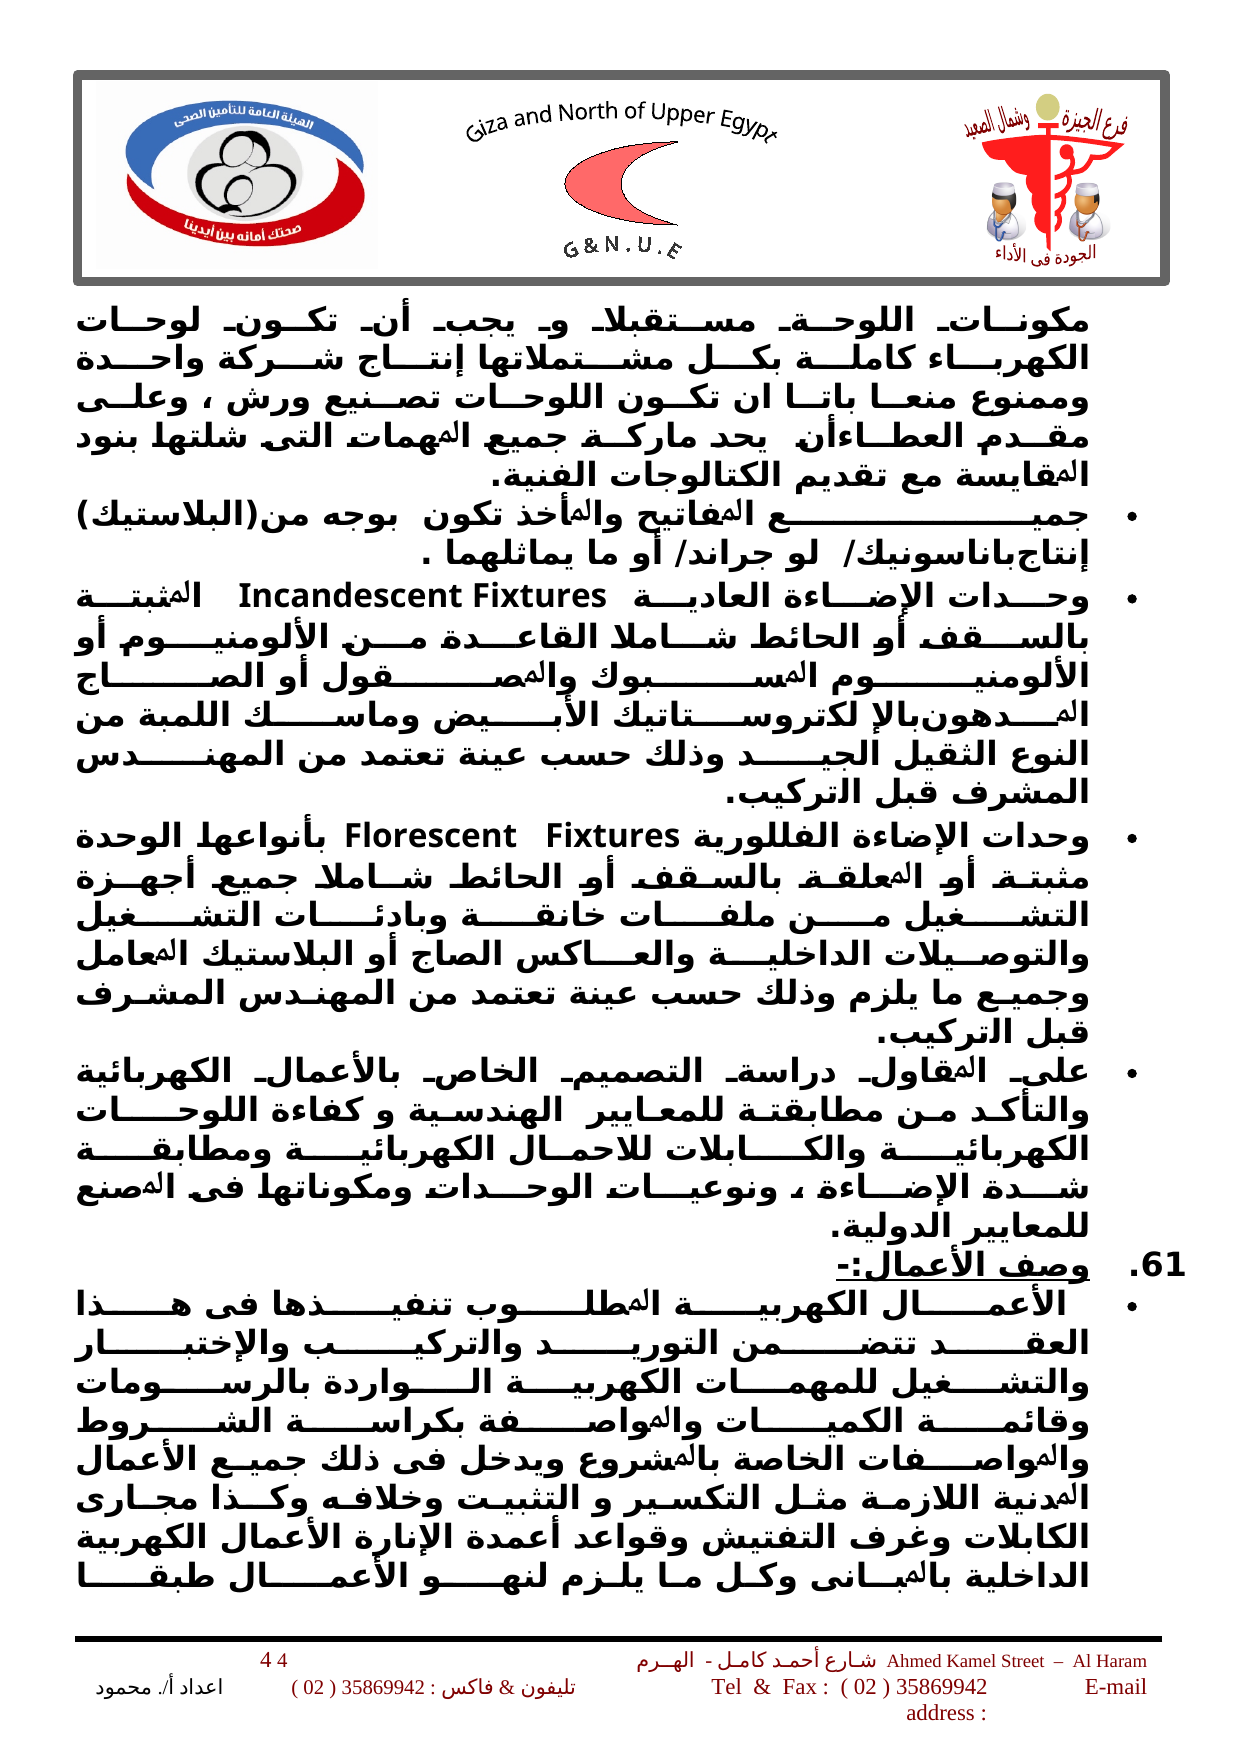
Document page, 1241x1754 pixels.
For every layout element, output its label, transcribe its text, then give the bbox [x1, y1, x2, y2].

list ﻋﻠﻰ اﳌﻘﺎول دراﺳﺔ اﻟﺘﺼﻤﻴﻢ الخاص ﺑﺎﻷﻋﻤﺎل اﻟﻜﻬﺮﺑﺎﺋﻴﺔ واﻟﺘﺄﻛـﺪ ﻣـﻦ ﻣﻄﺎﺑﻘﺘـﺔ ﻟﻠﻤﻌـﺎيير الهندﺳـﻴﺔ و ﻛﻔﺎءة اﻟﻠﻮﺣـــﺎت اﻟﻜﻬﺮﺑﺎﺋﻴـــﺔ واﻟﻜـــﺎﺑﻼت للاحمال اﻟﻜﻬﺮﺑﺎﺋﻴـــﺔ وﻣﻄﺎﺑﻘـــﺔ ﺷـــﺪة اﻹﺿـــﺎءة ، وﻧﻮﻋﻴـــﺎت اﻟﻮﺣـــﺪات وﻣﻜﻮﻧﺎتها فى اﳌصنع ﻟﻠﻤﻌﺎيير اﻟﺪوﻟﻴﺔ. [75, 1051, 1128, 1246]
picture [979, 182, 1030, 242]
list وﺣﺪات اﻹﺿﺎءة اﻟﻔﻠﻠﻮرﻳﺔ Florescent Fixtures ﺑﺄﻧﻮاﻋﻬﺎ اﻟﻮﺣﺪة ﻣﺜﺒﺘـﺔ أو اﳌﻌﻠﻘـﺔ ﺑﺎﻟﺴـﻘﻒ أو الحائط ﺷــﺎﻣﻼ جميع أﺟﻬــﺰة اﻟﺘﺸــﻐﻴﻞ ﻣــﻦ ﻣﻠﻔــﺎت ﺧﺎﻧﻘــﺔ وﺑﺎدﺋــﺎت اﻟﺘﺸــﻐﻴﻞ واﻟﺘﻮﺻــﻴﻼت اﻟﺪاﺧﻠﻴــﺔ واﻟﻌــﺎﻛﺲ اﻟﺼﺎج أو اﻟﺒﻼﺳﺘﻴﻚ اﳌﻌﺎﻣﻞ وجميع ﻣﺎ ﻳﻠﺰم وذﻟﻚ ﺣﺴﺐ ﻋﻴﻨﺔ ﺗﻌﺘﻤﺪ ﻣﻦ المهندس المشرف ﻗﺒﻞ اﻟترﻛﻴﺐ. [75, 812, 1128, 1051]
list وﺣـــﺪات اﻹﺿـــﺎءة اﻟﻌﺎدﻳـــﺔ Incandescent Fixtures اﳌﺜﺒﺘـــﺔ ﺑﺎﻟﺴـــﻘﻒ أو الحائط ﺷـــﺎﻣﻼ اﻟﻘﺎﻋـــﺪة ﻣـــﻦ اﻷﻟﻮﻣﻨﻴــــﻮم أو اﻷﻟﻮﻣﻨﻴــــﻮم اﳌﺴــــﺒﻮك واﳌﺼــــﻘﻮل أو اﻟﺼــــﺎج اﳌــــﺪﻫﻮنﺑﺎﻹ ﻟﻜتروﺳــــﺘﺎﺗﻴﻚ اﻷﺑــــﻴﺾ وﻣﺎﺳــــﻚ اﻟﻠﻤﺒﺔ ﻣﻦ اﻟﻨﻮع اﻟﺜﻘﻴﻞ الجيد وذﻟﻚ ﺣﺴﺐ ﻋﻴﻨﺔ ﺗﻌﺘﻤﺪ ﻣﻦ المهندس المشرف ﻗﺒﻞ اﻟترﻛﻴﺐ. [75, 572, 1128, 812]
picture [1062, 182, 1116, 242]
list جميع اﳌﻔﺎﺗﻴﺢ واﳌﺄﺧﺬ ﺗﻜﻮن ﺑﻮﺟﻪ ﻣﻦ(اﻟﺒﻼﺳﺘﻴﻚ) إﻧﺘﺎجﺑﺎﻧﺎﺳﻮﻧﻴﻚ/ ﻟﻮ ﺟﺮاﻧﺪ/ أو ﻣﺎ يماﺛﻠﻬﻤﺎ . [75, 494, 1128, 572]
picture [96, 81, 378, 269]
list وﺻﻒ اﻷﻋﻤﺎل:- [75, 1246, 1128, 1284]
